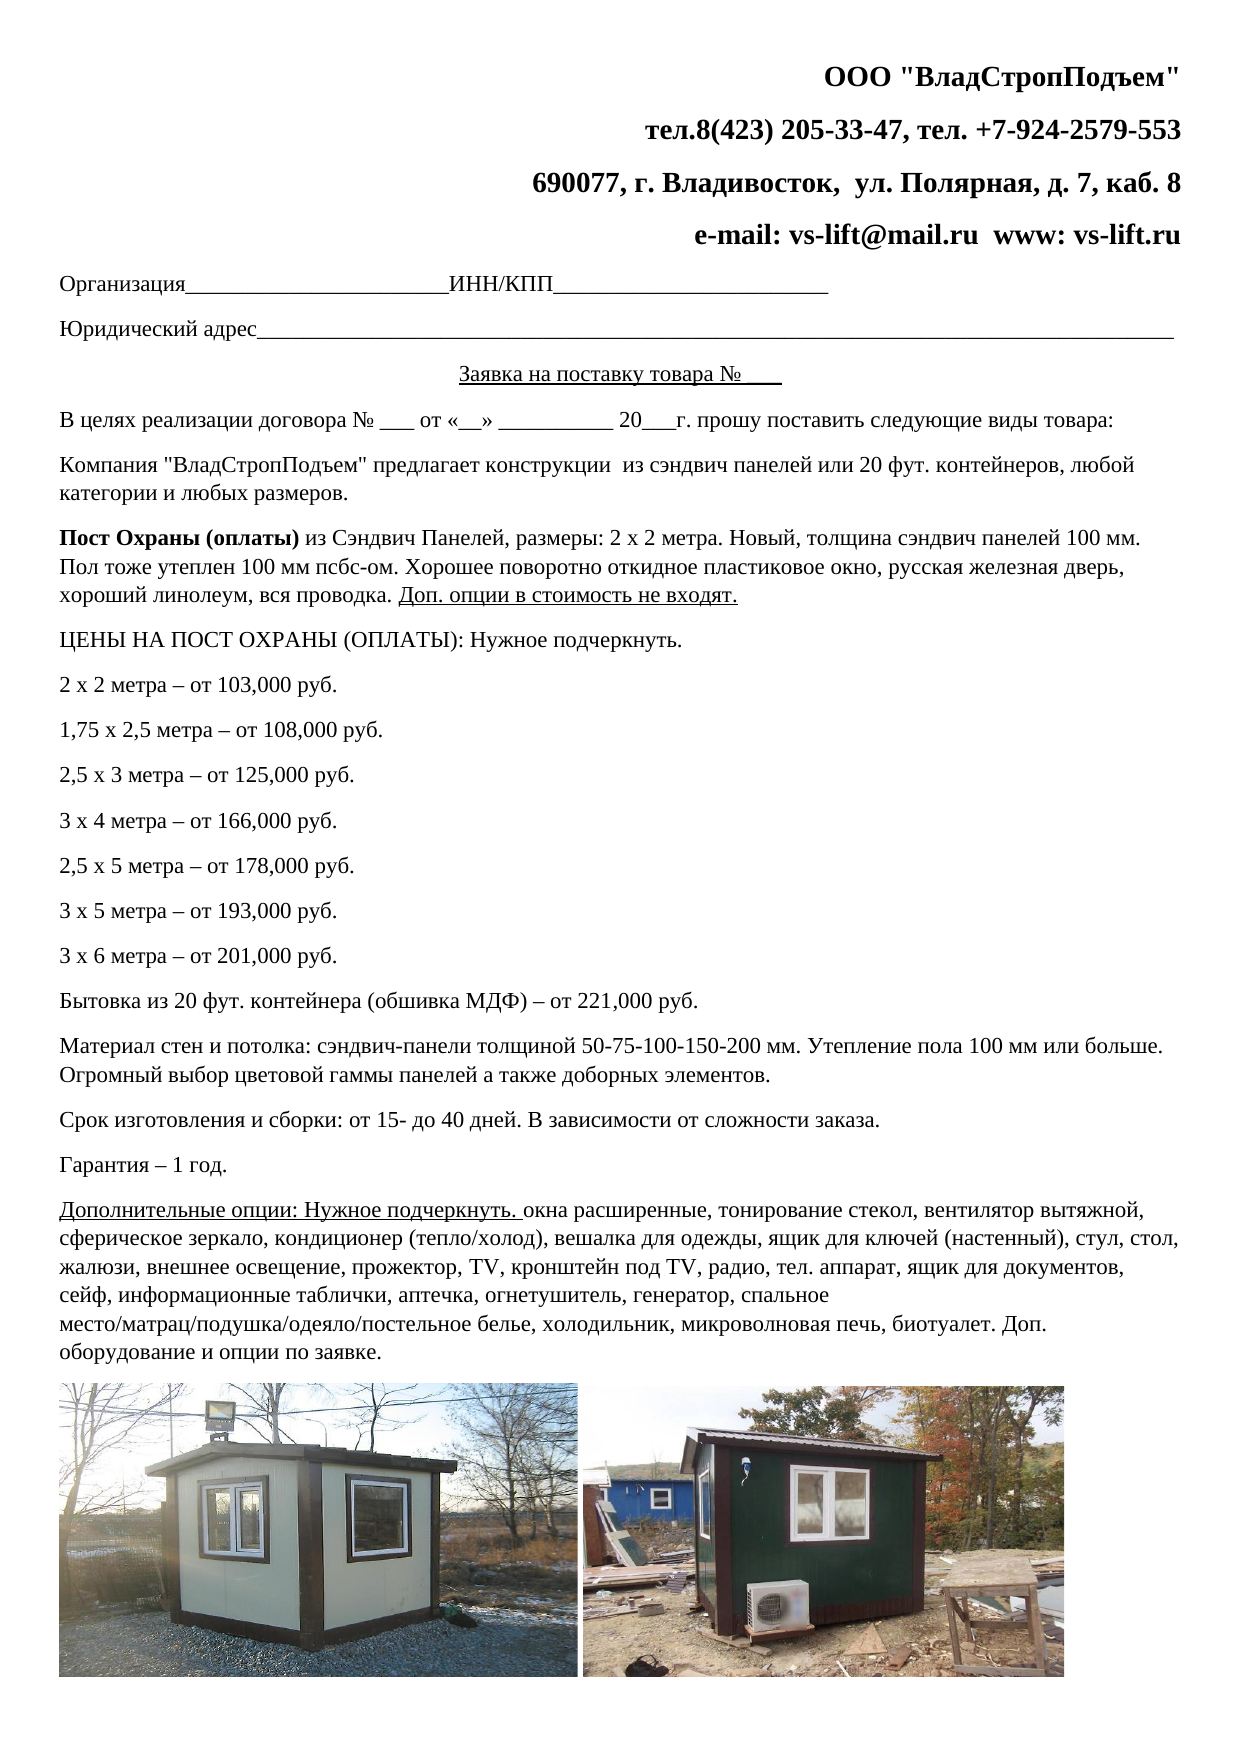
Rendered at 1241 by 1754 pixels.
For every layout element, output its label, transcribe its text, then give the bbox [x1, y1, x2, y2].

text e-mail: vs-lift@mail.ru www: vs-lift.ru [59, 217, 1181, 251]
text тел.8(423) 205-33-47, тел. +7-924-2579-553 [59, 112, 1181, 145]
picture [583, 1386, 1065, 1677]
text Срок изготовления и сборки: от 15- до 40 дней. В зависимости от сложности заказа. [59, 1106, 1181, 1132]
text 2 х 2 метра – от 103,000 руб. [59, 671, 1181, 698]
text 1,75 х 2,5 метра – от 108,000 руб. [59, 716, 1181, 743]
text ЦЕНЫ НА ПОСТ ОХРАНЫ (ОПЛАТЫ): Нужное подчеркнуть. [59, 626, 1181, 653]
text 2,5 х 5 метра – от 178,000 руб. [59, 852, 1181, 878]
text ООО "ВладСтропПодъем" [59, 59, 1181, 93]
text Заявка на поставку товара № ___ [59, 361, 1181, 387]
text Бытовка из 20 фут. контейнера (обшивка МДФ) – от 221,000 руб. [59, 987, 1181, 1013]
text В целях реализации договора № ___ от «__» __________ 20___г. прошу поставить следующие виды товара: [59, 406, 1181, 432]
text Организация_______________________ИНН/КПП________________________ [59, 270, 1181, 297]
picture [59, 1383, 578, 1677]
text 3 х 6 метра – от 201,000 руб. [59, 942, 1181, 968]
text 3 х 5 метра – от 193,000 руб. [59, 897, 1181, 923]
text Дополнительные опции: Нужное подчеркнуть. окна расширенные, тонирование стекол, вентилятор вытяжной, сферическое зеркало, кондиционер (тепло/холод), вешалка для одежды, ящик для ключей (настенный), стул, стол, жалюзи, внешнее освещение, прожектор, TV, кронштейн под TV, радио, тел. аппарат, ящик для документов, сейф, информационные таблички, аптечка, огнетушитель, генератор, спальное место/матрац/подушка/одеяло/постельное белье, холодильник, микроволновая печь, биотуалет. Доп. оборудование и опции по заявке. [59, 1196, 1181, 1364]
text Пост Охраны (оплаты) из Сэндвич Панелей, размеры: 2 х 2 метра. Новый, толщина сэндвич панелей 100 мм. Пол тоже утеплен 100 мм псбс-ом. Хорошее поворотно откидное пластиковое окно, русская железная дверь, хороший линолеум, вся проводка. Доп. опции в стоимость не входят. [59, 524, 1181, 607]
text 2,5 х 3 метра – от 125,000 руб. [59, 762, 1181, 788]
text 690077, г. Владивосток, ул. Полярная, д. 7, каб. 8 [59, 165, 1181, 198]
text Компания "ВладСтропПодъем" предлагает конструкции из сэндвич панелей или 20 фут. контейнеров, любой категории и любых размеров. [59, 451, 1181, 506]
text 3 х 4 метра – от 166,000 руб. [59, 807, 1181, 833]
text Материал стен и потолка: сэндвич-панели толщиной 50-75-100-150-200 мм. Утепление пола 100 мм или больше. Огромный выбор цветовой гаммы панелей а также доборных элементов. [59, 1032, 1181, 1087]
text Гарантия – 1 год. [59, 1151, 1181, 1177]
text Юридический адрес________________________________________________________________________________ [59, 315, 1181, 342]
